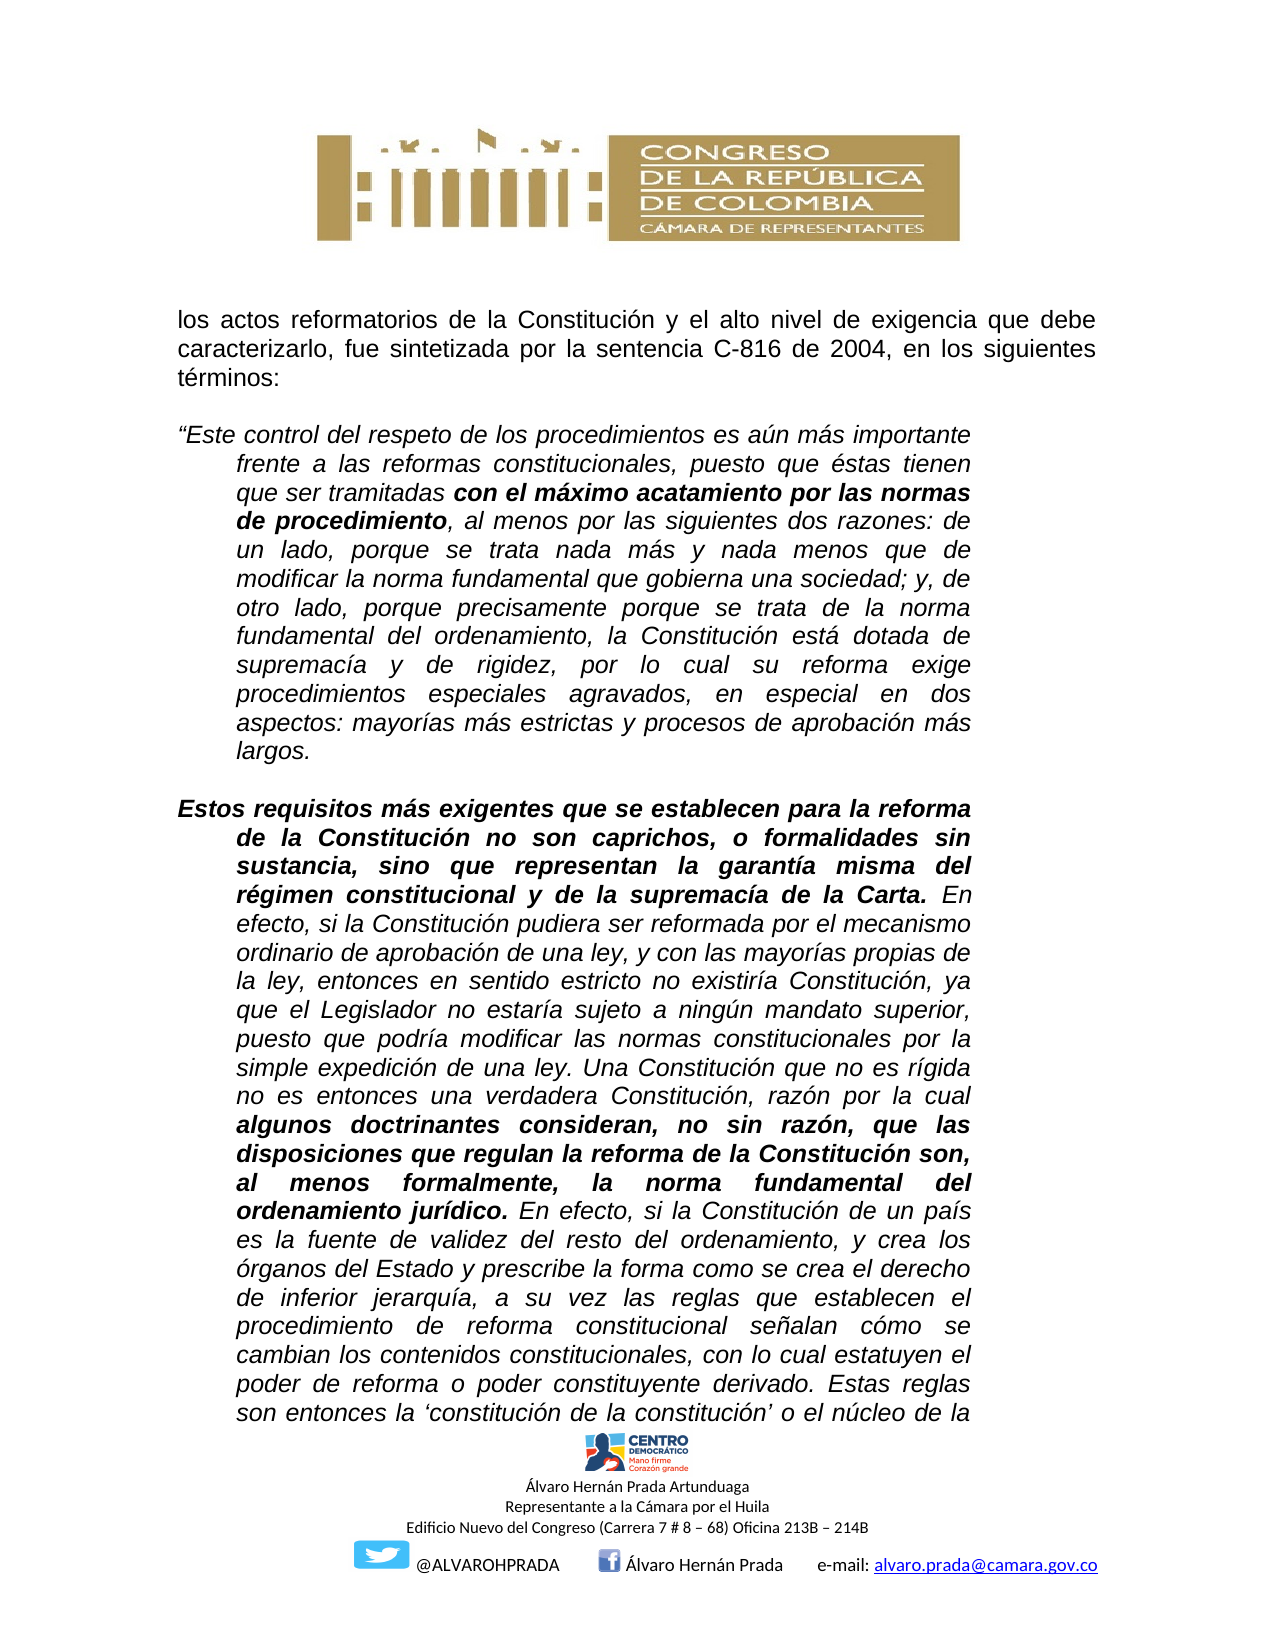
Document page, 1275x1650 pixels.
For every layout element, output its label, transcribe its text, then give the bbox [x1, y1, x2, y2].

picture [301, 73, 974, 305]
picture [581, 1427, 694, 1477]
picture [347, 1537, 415, 1572]
picture [598, 1549, 621, 1572]
text “Este control del respeto de los procedimientos es aún más importante frente a las reformas constitucionales, puesto que éstas tienen que ser tramitadas con el máximo acatamiento por las normas de procedimiento, al menos por las siguientes dos razones: de un lado, porque se trata nada más y nada menos que de modificar la norma fundamental que gobierna una sociedad; y, de otro lado, porque precisamente porque se trata de la norma fundamental del ordenamiento, la Constitución está dotada de supremacía y de rigidez, por lo cual su reforma exige procedimientos especiales agravados, en especial en dos aspectos: mayorías más estrictas y procesos de aprobación más largos. [177, 420, 974, 765]
